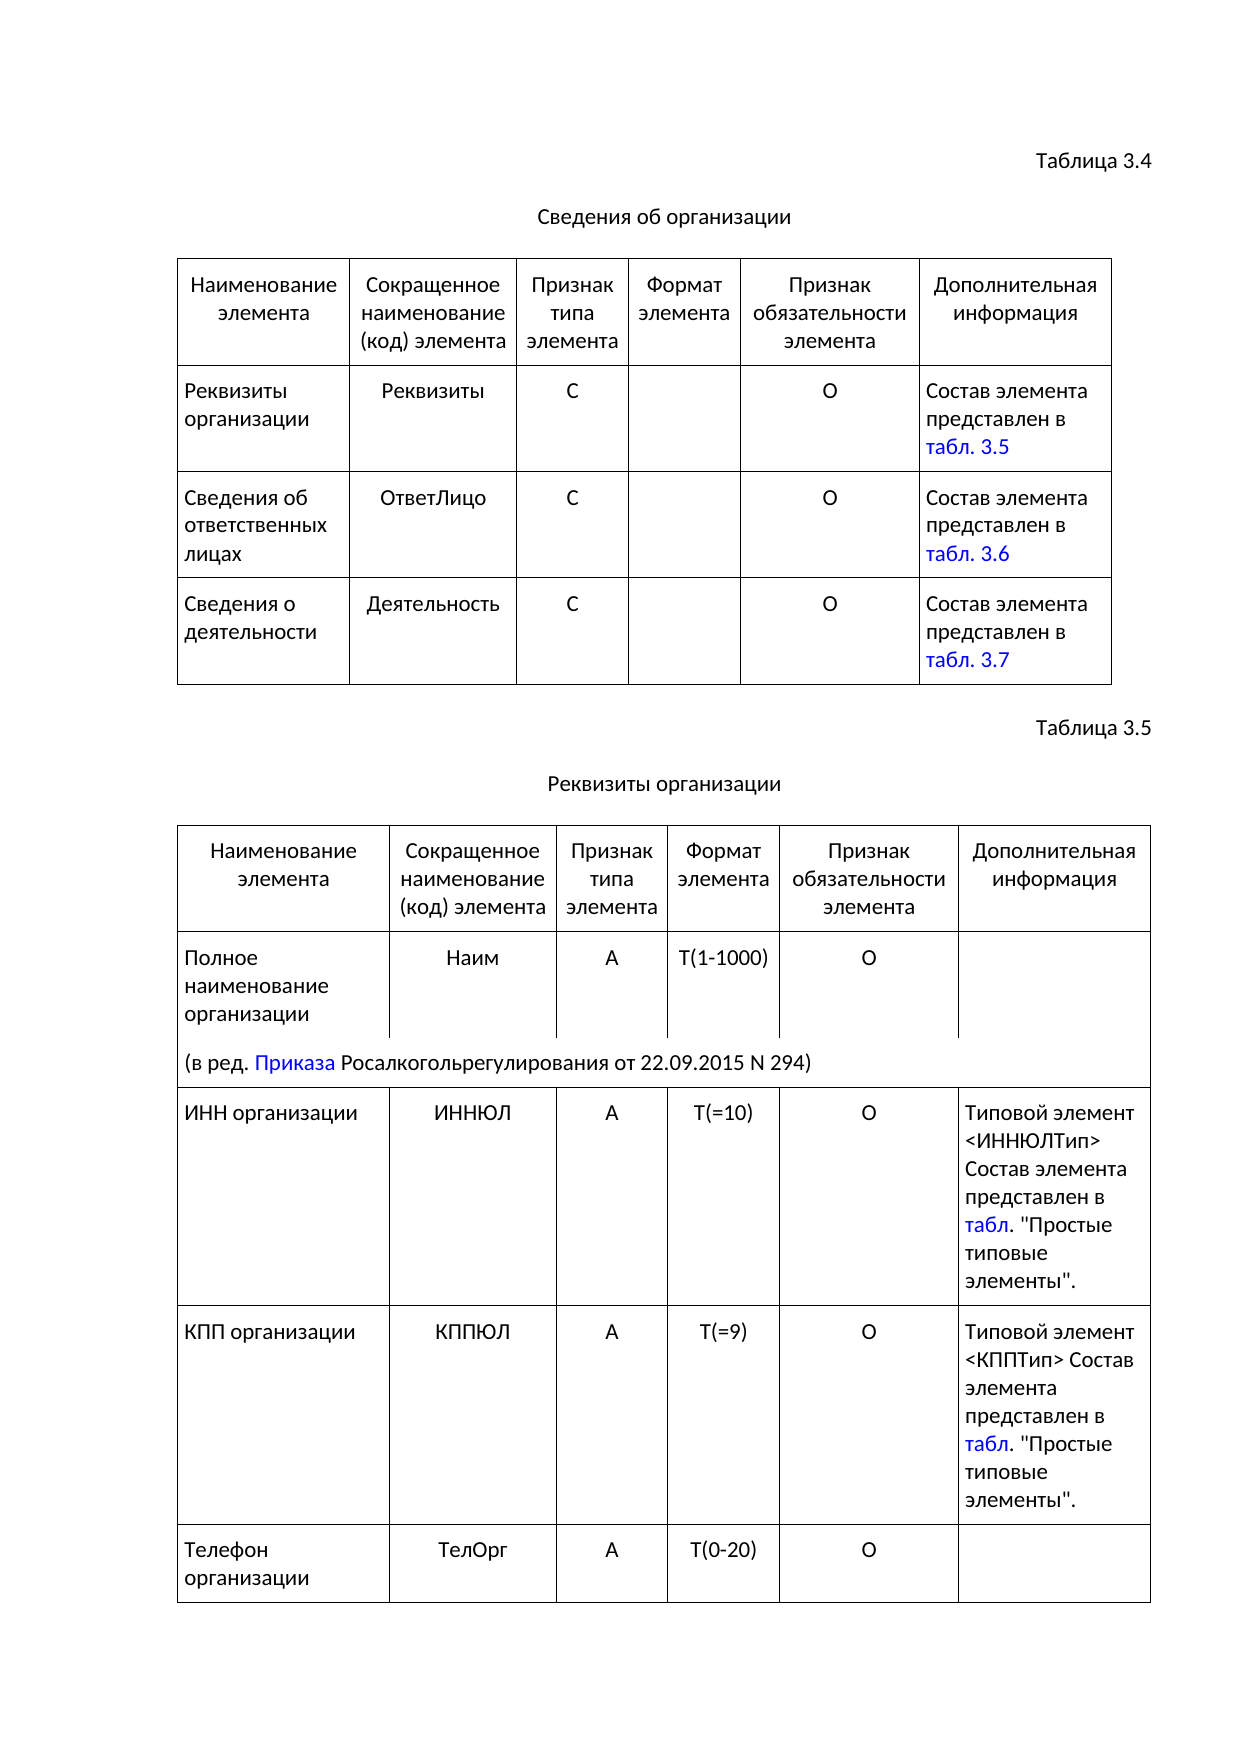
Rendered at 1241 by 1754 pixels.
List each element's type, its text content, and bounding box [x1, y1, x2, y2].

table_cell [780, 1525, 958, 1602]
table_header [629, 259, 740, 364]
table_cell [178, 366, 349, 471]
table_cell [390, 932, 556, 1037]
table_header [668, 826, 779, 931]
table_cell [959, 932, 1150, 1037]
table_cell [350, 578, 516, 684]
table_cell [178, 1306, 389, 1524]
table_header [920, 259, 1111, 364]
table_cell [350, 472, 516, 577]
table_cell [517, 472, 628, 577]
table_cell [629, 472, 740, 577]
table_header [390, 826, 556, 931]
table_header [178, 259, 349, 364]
text Реквизиты организации [177, 769, 1152, 797]
text Сведения об организации [177, 202, 1152, 230]
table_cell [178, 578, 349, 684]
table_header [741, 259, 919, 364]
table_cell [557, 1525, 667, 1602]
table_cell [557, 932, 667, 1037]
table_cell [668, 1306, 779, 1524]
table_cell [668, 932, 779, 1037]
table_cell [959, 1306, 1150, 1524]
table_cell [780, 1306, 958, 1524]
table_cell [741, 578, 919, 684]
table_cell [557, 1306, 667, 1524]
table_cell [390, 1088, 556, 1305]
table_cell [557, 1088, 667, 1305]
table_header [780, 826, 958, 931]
text Таблица 3.5 [177, 713, 1152, 741]
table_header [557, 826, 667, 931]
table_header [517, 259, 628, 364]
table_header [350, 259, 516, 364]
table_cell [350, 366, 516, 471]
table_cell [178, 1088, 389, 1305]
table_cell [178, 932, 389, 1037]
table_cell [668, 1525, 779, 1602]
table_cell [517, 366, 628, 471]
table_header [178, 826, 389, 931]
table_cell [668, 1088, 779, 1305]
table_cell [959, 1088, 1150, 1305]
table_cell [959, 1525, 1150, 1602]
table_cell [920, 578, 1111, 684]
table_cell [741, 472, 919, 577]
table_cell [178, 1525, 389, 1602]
text Таблица 3.4 [177, 146, 1152, 174]
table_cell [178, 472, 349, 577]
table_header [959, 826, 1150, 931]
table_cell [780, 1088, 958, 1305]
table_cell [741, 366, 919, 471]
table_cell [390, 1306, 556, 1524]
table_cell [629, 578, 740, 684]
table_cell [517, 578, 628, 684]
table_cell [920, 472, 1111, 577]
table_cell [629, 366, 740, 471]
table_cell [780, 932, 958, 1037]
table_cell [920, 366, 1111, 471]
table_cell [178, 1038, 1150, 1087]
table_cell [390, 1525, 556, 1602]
